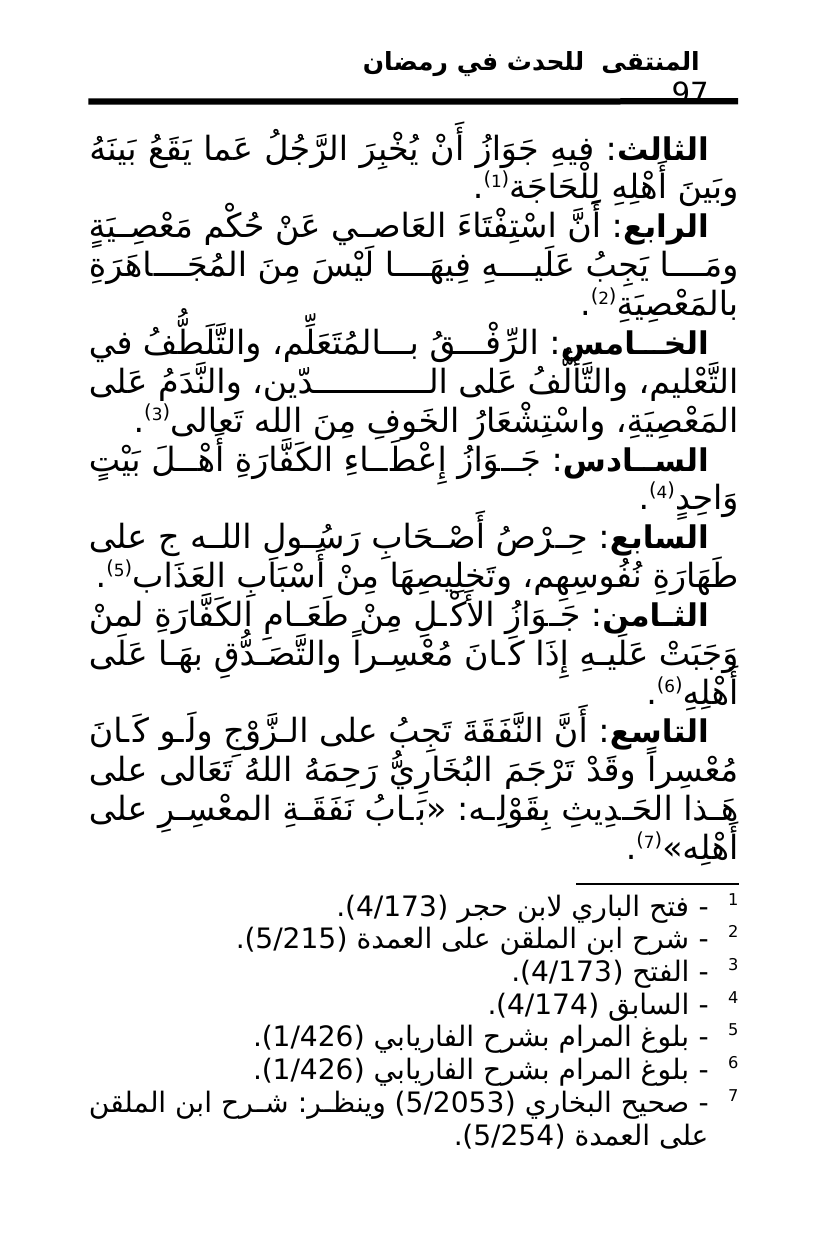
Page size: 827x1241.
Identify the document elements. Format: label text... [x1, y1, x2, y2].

text الخامس: الرِّفْقُ بالمُتَعَلِّم، والتَّلَطُّفُ في التَّعْليم، والتَّألُّفُ عَلى الدّين، والنَّدَمُ عَلى المَعْصِيَةِ، واسْتِشْعَارُ الخَوفِ مِنَ الله تَعالى(). [89, 323, 738, 440]
text الثالث: فيهِ جَوَازُ أَنْ يُخْبِرَ الرَّجُلُ عَما يَقَعُ بَينَهُ وبَينَ أَهْلِهِ لِلْحَاجَة(). [89, 129, 738, 207]
text السابع: حِرْصُ أَصْحَابِ رَسُولِ الله ج على طَهَارَةِ نُفُوسِهِم، وتَخلِيصِهَا مِنْ أَسْبَابِ العَذَاب(). [89, 518, 738, 595]
text الثامن: جَوَازُ الأَكْلِ مِنْ طَعَامِ الكَفَّارَةِ لمنْ وَجَبَتْ عَلَيهِ إِذَا كَانَ مُعْسِراً والتَّصَدُّقِ بهَا عَلَى أَهْلِهِ(). [89, 595, 738, 712]
text السادس: جَوَازُ إِعْطَاءِ الكَفَّارَةِ أَهْلَ بَيْتٍ وَاحِدٍ(). [89, 440, 738, 518]
text التاسع: أَنَّ النَّفَقَةَ تَجِبُ على الزَّوْجِ ولَو كَانَ مُعْسِراً وقَدْ تَرْجَمَ البُخَارِيُّ رَحِمَهُ اللهُ تَعَالى على هَذا الحَدِيثِ بِقَوْلِه: «بَابُ نَفَقَةِ المعْسِرِ على أَهْلِه»(). [89, 712, 738, 867]
text الرابع: أَنَّ اسْتِفْتَاءَ العَاصي عَنْ حُكْم مَعْصِيَةٍ ومَا يَجِبُ عَلَيهِ فِيهَا لَيْسَ مِنَ المُجَاهَرَةِ بالمَعْصِيَةِ(). [89, 207, 738, 323]
